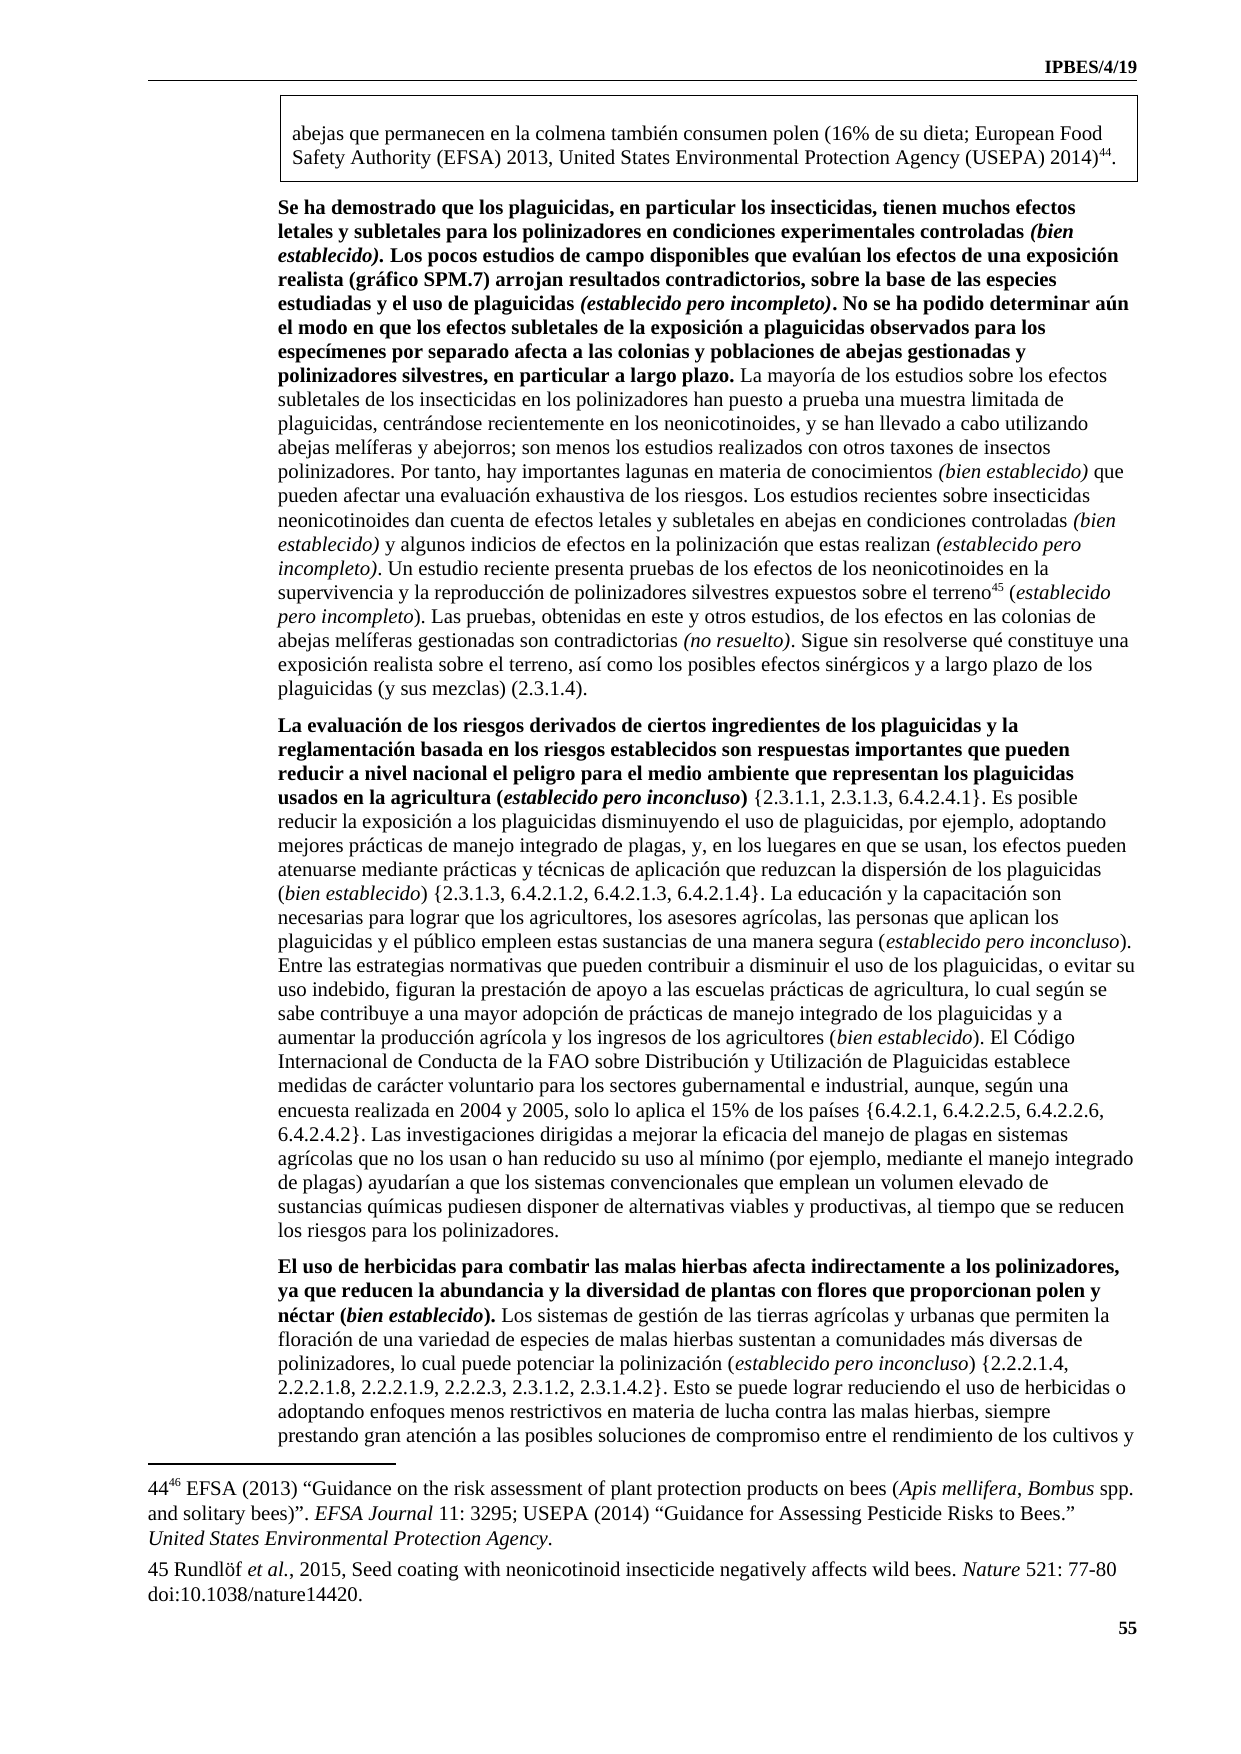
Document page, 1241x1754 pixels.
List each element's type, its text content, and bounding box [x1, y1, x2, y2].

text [278, 1254, 1137, 1447]
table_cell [281, 96, 1137, 181]
text Se ha demostrado que los plaguicidas, en particular los insecticidas, tienen muchos efectos letales y subletales para los polinizadores en condiciones experimentales controladas (bien establecido). Los pocos estudios de campo disponibles que evalúan los efectos de una exposición realista (gráfico SPM.7) arrojan resultados contradictorios, sobre la base de las especies estudiadas y el uso de plaguicidas (establecido pero incompleto). No se ha podido determinar aún el modo en que los efectos subletales de la exposición a plaguicidas observados para los especímenes por separado afecta a las colonias y poblaciones de abejas gestionadas y polinizadores silvestres, en particular a largo plazo. La mayoría de los estudios sobre los efectos subletales de los insecticidas en los polinizadores han puesto a prueba una muestra limitada de plaguicidas, centrándose recientemente en los neonicotinoides, y se han llevado a cabo utilizando abejas melíferas y abejorros; son menos los estudios realizados con otros taxones de insectos polinizadores. Por tanto, hay importantes lagunas en materia de conocimientos (bien establecido) que pueden afectar una evaluación exhaustiva de los riesgos. Los estudios recientes sobre insecticidas neonicotinoides dan cuenta de efectos letales y subletales en abejas en condiciones controladas (bien establecido) y algunos indicios de efectos en la polinización que estas realizan (establecido pero incompleto). Un estudio reciente presenta pruebas de los efectos de los neonicotinoides en la supervivencia y la reproducción de polinizadores silvestres expuestos sobre el terreno (establecido pero incompleto). Las pruebas, obtenidas en este y otros estudios, de los efectos en las colonias de abejas melíferas gestionadas son contradictorias (no resuelto). Sigue sin resolverse qué constituye una exposición realista sobre el terreno, así como los posibles efectos sinérgicos y a largo plazo de los plaguicidas (y sus mezclas) (2.3.1.4). [278, 195, 1137, 700]
text La evaluación de los riesgos derivados de ciertos ingredientes de los plaguicidas y la reglamentación basada en los riesgos establecidos son respuestas importantes que pueden reducir a nivel nacional el peligro para el medio ambiente que representan los plaguicidas usados en la agricultura (establecido pero inconcluso) {2.3.1.1, 2.3.1.3, 6.4.2.4.1}. Es posible reducir la exposición a los plaguicidas disminuyendo el uso de plaguicidas, por ejemplo, adoptando mejores prácticas de manejo integrado de plagas, y, en los luegares en que se usan, los efectos pueden atenuarse mediante prácticas y técnicas de aplicación que reduzcan la dispersión de los plaguicidas (bien establecido) {2.3.1.3, 6.4.2.1.2, 6.4.2.1.3, 6.4.2.1.4}. La educación y la capacitación son necesarias para lograr que los agricultores, los asesores agrícolas, las personas que aplican los plaguicidas y el público empleen estas sustancias de una manera segura (establecido pero inconcluso). Entre las estrategias normativas que pueden contribuir a disminuir el uso de los plaguicidas, o evitar su uso indebido, figuran la prestación de apoyo a las escuelas prácticas de agricultura, lo cual según se sabe contribuye a una mayor adopción de prácticas de manejo integrado de los plaguicidas y a aumentar la producción agrícola y los ingresos de los agricultores (bien establecido). El Código Internacional de Conducta de la FAO sobre Distribución y Utilización de Plaguicidas establece medidas de carácter voluntario para los sectores gubernamental e industrial, aunque, según una encuesta realizada en 2004 y 2005, solo lo aplica el 15% de los países {6.4.2.1, 6.4.2.2.5, 6.4.2.2.6, 6.4.2.4.2}. Las investigaciones dirigidas a mejorar la eficacia del manejo de plagas en sistemas agrícolas que no los usan o han reducido su uso al mínimo (por ejemplo, mediante el manejo integrado de plagas) ayudarían a que los sistemas convencionales que emplean un volumen elevado de sustancias químicas pudiesen disponer de alternativas viables y productivas, al tiempo que se reducen los riesgos para los polinizadores. [278, 712, 1137, 1242]
